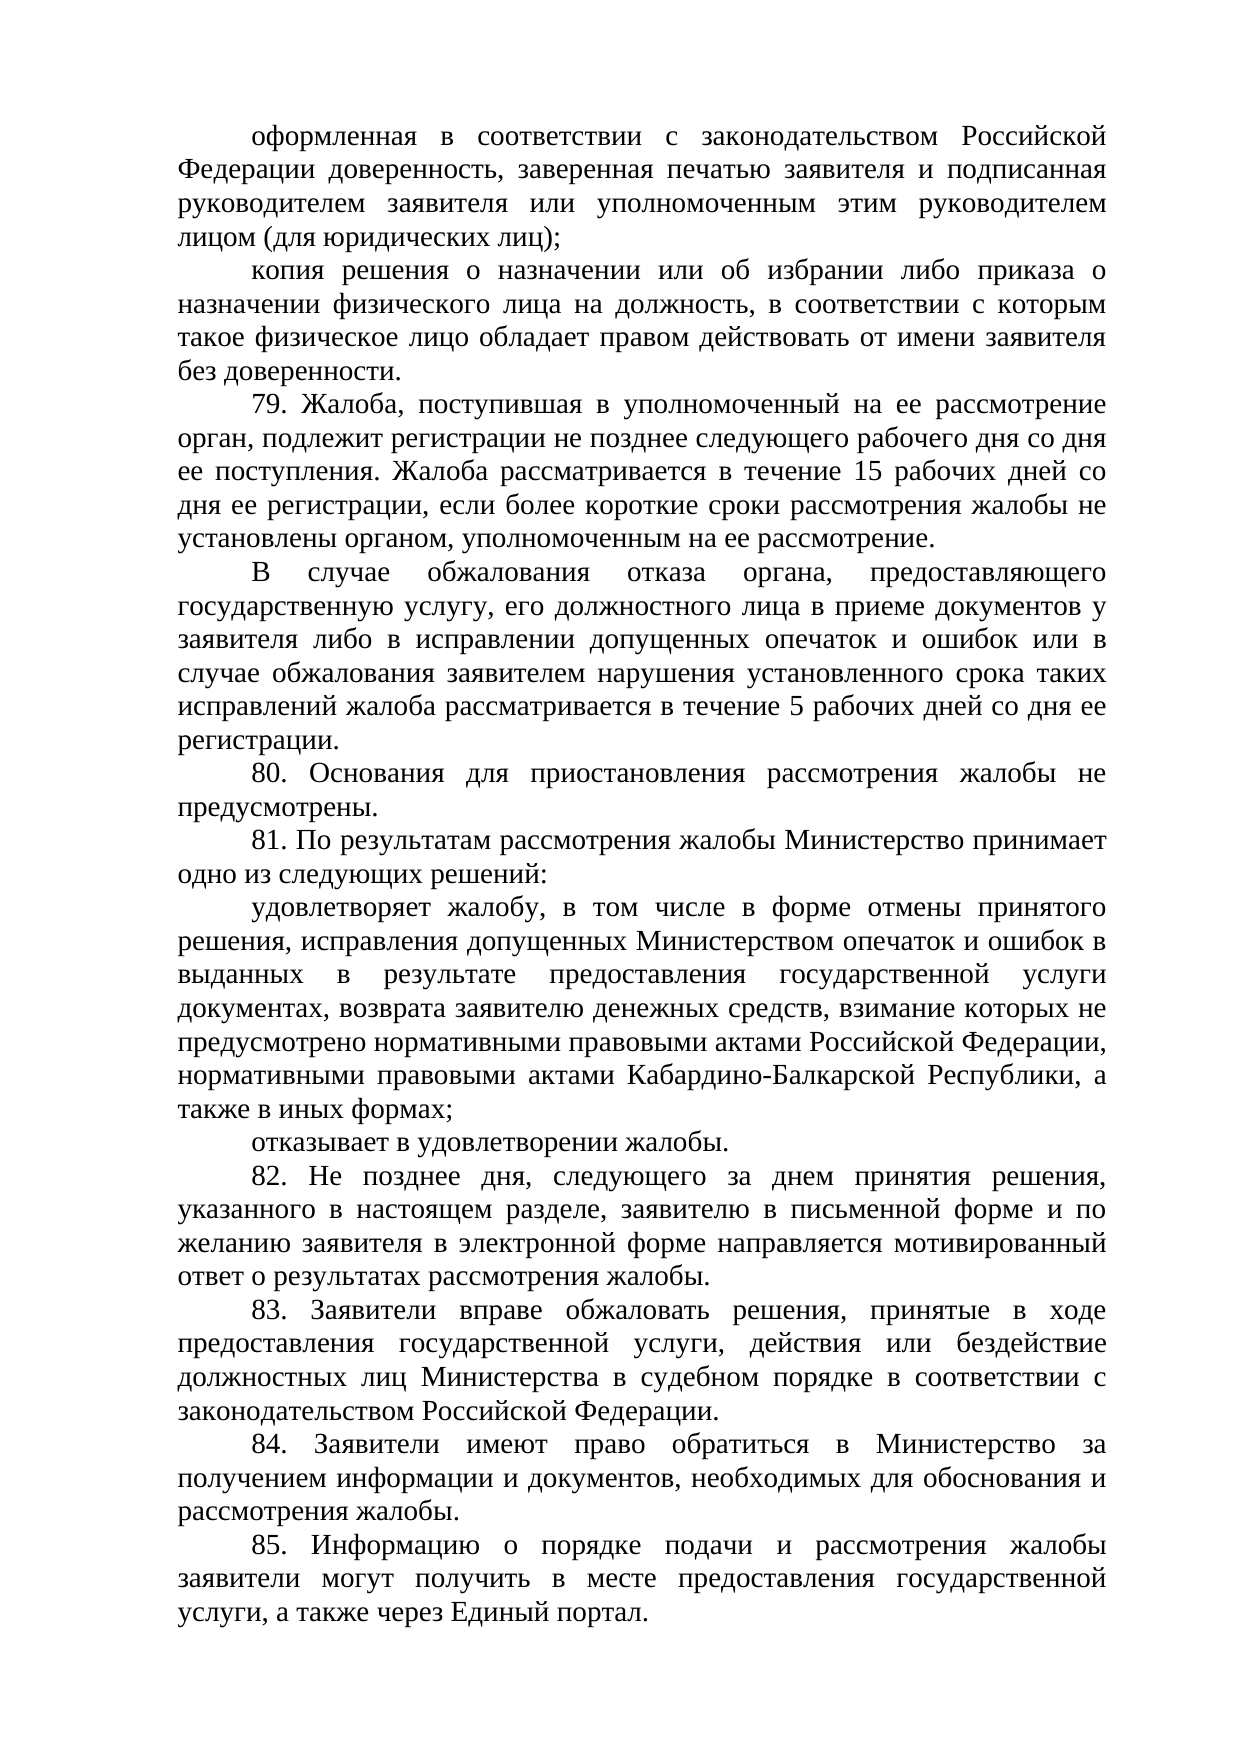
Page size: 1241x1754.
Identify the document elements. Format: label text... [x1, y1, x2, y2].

text 84. Заявители имеют право обратиться в Министерство за получением информации и документов, необходимых для обоснования и рассмотрения жалобы. [177, 1426, 1107, 1527]
text отказывает в удовлетворении жалобы. [177, 1124, 1107, 1158]
text 83. Заявители вправе обжаловать решения, принятые в ходе предоставления государственной услуги, действия или бездействие должностных лиц Министерства в судебном порядке в соответствии с законодательством Российской Федерации. [177, 1292, 1107, 1426]
text 80. Основания для приостановления рассмотрения жалобы не предусмотрены. [177, 755, 1107, 822]
text 85. Информацию о порядке подачи и рассмотрения жалобы заявители могут получить в месте предоставления государственной услуги, а также через Единый портал. [177, 1527, 1107, 1627]
text 82. Не позднее дня, следующего за днем принятия решения, указанного в настоящем разделе, заявителю в письменной форме и по желанию заявителя в электронной форме направляется мотивированный ответ о результатах рассмотрения жалобы. [177, 1158, 1107, 1292]
text удовлетворяет жалобу, в том числе в форме отмены принятого решения, исправления допущенных Министерством опечаток и ошибок в выданных в результате предоставления государственной услуги документах, возврата заявителю денежных средств, взимание которых не предусмотрено нормативными правовыми актами Российской Федерации, нормативными правовыми актами Кабардино-Балкарской Республики, а также в иных формах; [177, 889, 1107, 1124]
text копия решения о назначении или об избрании либо приказа о назначении физического лица на должность, в соответствии с которым такое физическое лицо обладает правом действовать от имени заявителя без доверенности. [177, 252, 1107, 386]
text оформленная в соответствии с законодательством Российской Федерации доверенность, заверенная печатью заявителя и подписанная руководителем заявителя или уполномоченным этим руководителем лицом (для юридических лиц); [177, 118, 1107, 252]
text 81. По результатам рассмотрения жалобы Министерство принимает одно из следующих решений: [177, 822, 1107, 889]
text В случае обжалования отказа органа, предоставляющего государственную услугу, его должностного лица в приеме документов у заявителя либо в исправлении допущенных опечаток и ошибок или в случае обжалования заявителем нарушения установленного срока таких исправлений жалоба рассматривается в течение 5 рабочих дней со дня ее регистрации. [177, 554, 1107, 755]
text 79. Жалоба, поступившая в уполномоченный на ее рассмотрение орган, подлежит регистрации не позднее следующего рабочего дня со дня ее поступления. Жалоба рассматривается в течение 15 рабочих дней со дня ее регистрации, если более короткие сроки рассмотрения жалобы не установлены органом, уполномоченным на ее рассмотрение. [177, 386, 1107, 554]
